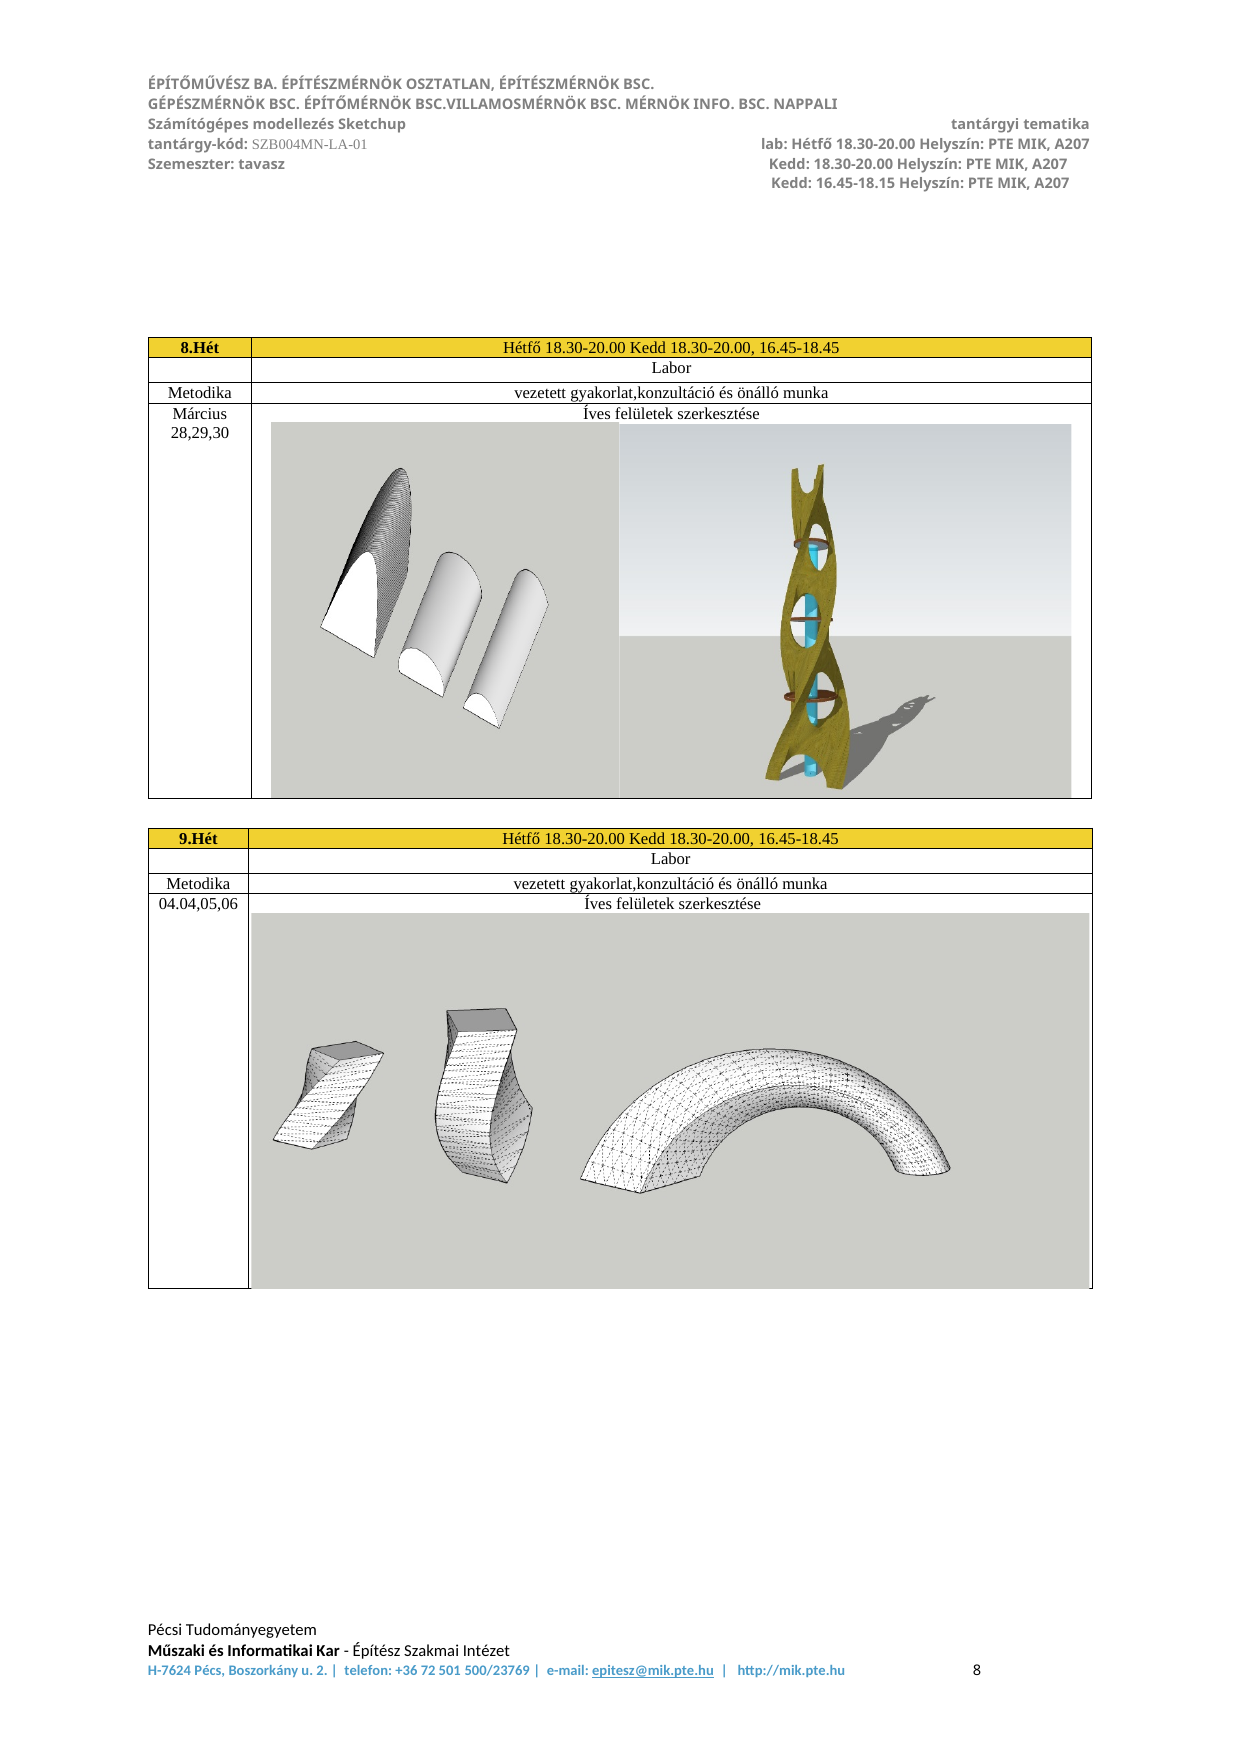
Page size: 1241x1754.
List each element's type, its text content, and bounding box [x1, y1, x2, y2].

table_cell [149, 849, 248, 873]
table_cell Labor [249, 849, 1092, 873]
table_cell Metodika [149, 874, 248, 893]
table_cell Íves felületek szerkesztése [252, 404, 1091, 798]
table_cell vezetett gyakorlat,konzultáció és önálló munka [249, 874, 1092, 893]
picture [271, 422, 1072, 798]
table_header Hétfő 18.30-20.00 Kedd 18.30-20.00, 16.45-18.45 [252, 338, 1091, 357]
table_header 9.Hét [149, 829, 248, 848]
table_header 8.Hét [149, 338, 251, 357]
table_cell [149, 358, 251, 382]
table_cell vezetett gyakorlat,konzultáció és önálló munka [252, 383, 1091, 402]
table_cell Íves felületek szerkesztése [249, 894, 1092, 1288]
picture [251, 913, 1090, 1289]
table_cell Március 28,29,30 [149, 404, 251, 798]
table_cell Metodika [149, 383, 251, 402]
table_cell 04.04,05,06 [149, 894, 248, 1288]
table_cell Labor [252, 358, 1091, 382]
table_header Hétfő 18.30-20.00 Kedd 18.30-20.00, 16.45-18.45 [249, 829, 1092, 848]
